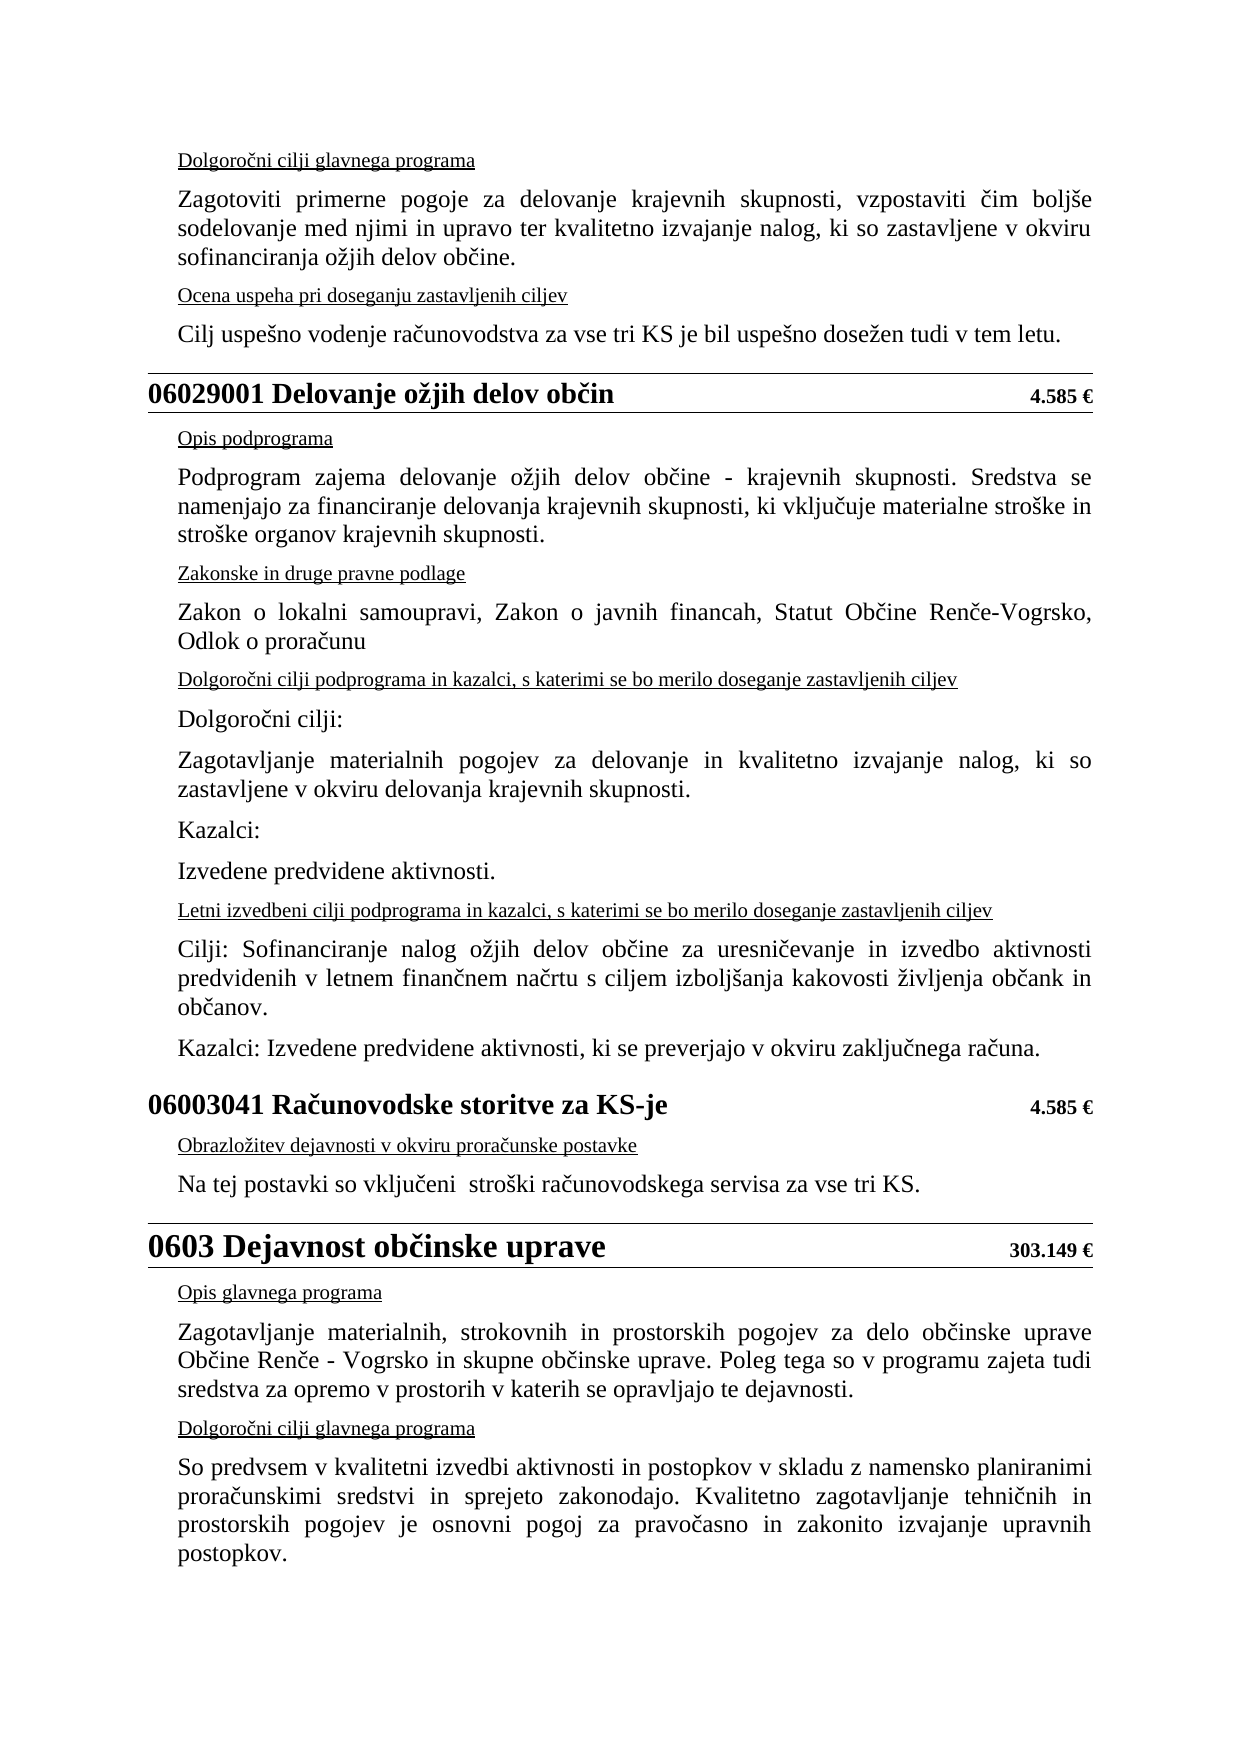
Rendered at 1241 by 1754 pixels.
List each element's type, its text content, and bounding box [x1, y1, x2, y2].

text Na tej postavki so vključeni stroški računovodskega servisa za vse tri KS. [177, 1169, 1093, 1198]
subtitle 06003041 Računovodske storitve za KS-je 4.585 € [148, 1087, 1093, 1120]
subtitle Dolgoročni cilji glavnega programa [177, 1416, 1093, 1439]
subtitle Ocena uspeha pri doseganju zastavljenih ciljev [177, 283, 1093, 307]
subtitle Opis podprograma [177, 426, 1093, 449]
text Kazalci: Izvedene predvidene aktivnosti, ki se preverjajo v okviru zaključnega računa. [177, 1033, 1093, 1062]
subtitle Zakonske in druge pravne podlage [177, 561, 1093, 585]
text Podprogram zajema delovanje ožjih delov občine - krajevnih skupnosti. Sredstva se namenjajo za financiranje delovanja krajevnih skupnosti, ki vključuje materialne stroške in stroške organov krajevnih skupnosti. [177, 462, 1093, 548]
subtitle Opis glavnega programa [177, 1280, 1093, 1304]
text Zagotavljanje materialnih, strokovnih in prostorskih pogojev za delo občinske uprave Občine Renče - Vogrsko in skupne občinske uprave. Poleg tega so v programu zajeta tudi sredstva za opremo v prostorih v katerih se opravljajo te dejavnosti. [177, 1317, 1093, 1403]
subtitle Letni izvedbeni cilji podprograma in kazalci, s katerimi se bo merilo doseganje zastavljenih ciljev [177, 898, 1093, 922]
text Kazalci: [177, 815, 1093, 844]
subtitle 06029001 Delovanje ožjih delov občin 4.585 € [148, 374, 1093, 412]
subtitle Dolgoročni cilji podprograma in kazalci, s katerimi se bo merilo doseganje zastavljenih ciljev [177, 667, 1093, 691]
text Zagotavljanje materialnih pogojev za delovanje in kvalitetno izvajanje nalog, ki so zastavljene v okviru delovanja krajevnih skupnosti. [177, 745, 1093, 803]
text Izvedene predvidene aktivnosti. [177, 856, 1093, 885]
subtitle Dolgoročni cilji glavnega programa [177, 148, 1093, 172]
text So predvsem v kvalitetni izvedbi aktivnosti in postopkov v skladu z namensko planiranimi proračunskimi sredstvi in sprejeto zakonodajo. Kvalitetno zagotavljanje tehničnih in prostorskih pogojev je osnovni pogoj za pravočasno in zakonito izvajanje upravnih postopkov. [177, 1452, 1093, 1567]
subtitle Obrazložitev dejavnosti v okviru proračunske postavke [177, 1133, 1093, 1157]
text Cilji: Sofinanciranje nalog ožjih delov občine za uresničevanje in izvedbo aktivnosti predvidenih v letnem finančnem načrtu s ciljem izboljšanja kakovosti življenja občank in občanov. [177, 934, 1093, 1021]
text Zakon o lokalni samoupravi, Zakon o javnih financah, Statut Občine Renče-Vogrsko, Odlok o proračunu [177, 597, 1093, 655]
text Cilj uspešno vodenje računovodstva za vse tri KS je bil uspešno dosežen tudi v tem letu. [177, 319, 1093, 348]
subtitle 0603 Dejavnost občinske uprave 303.149 € [148, 1224, 1093, 1267]
text Dolgoročni cilji: [177, 704, 1093, 733]
text Zagotoviti primerne pogoje za delovanje krajevnih skupnosti, vzpostaviti čim boljše sodelovanje med njimi in upravo ter kvalitetno izvajanje nalog, ki so zastavljene v okviru sofinanciranja ožjih delov občine. [177, 184, 1093, 270]
